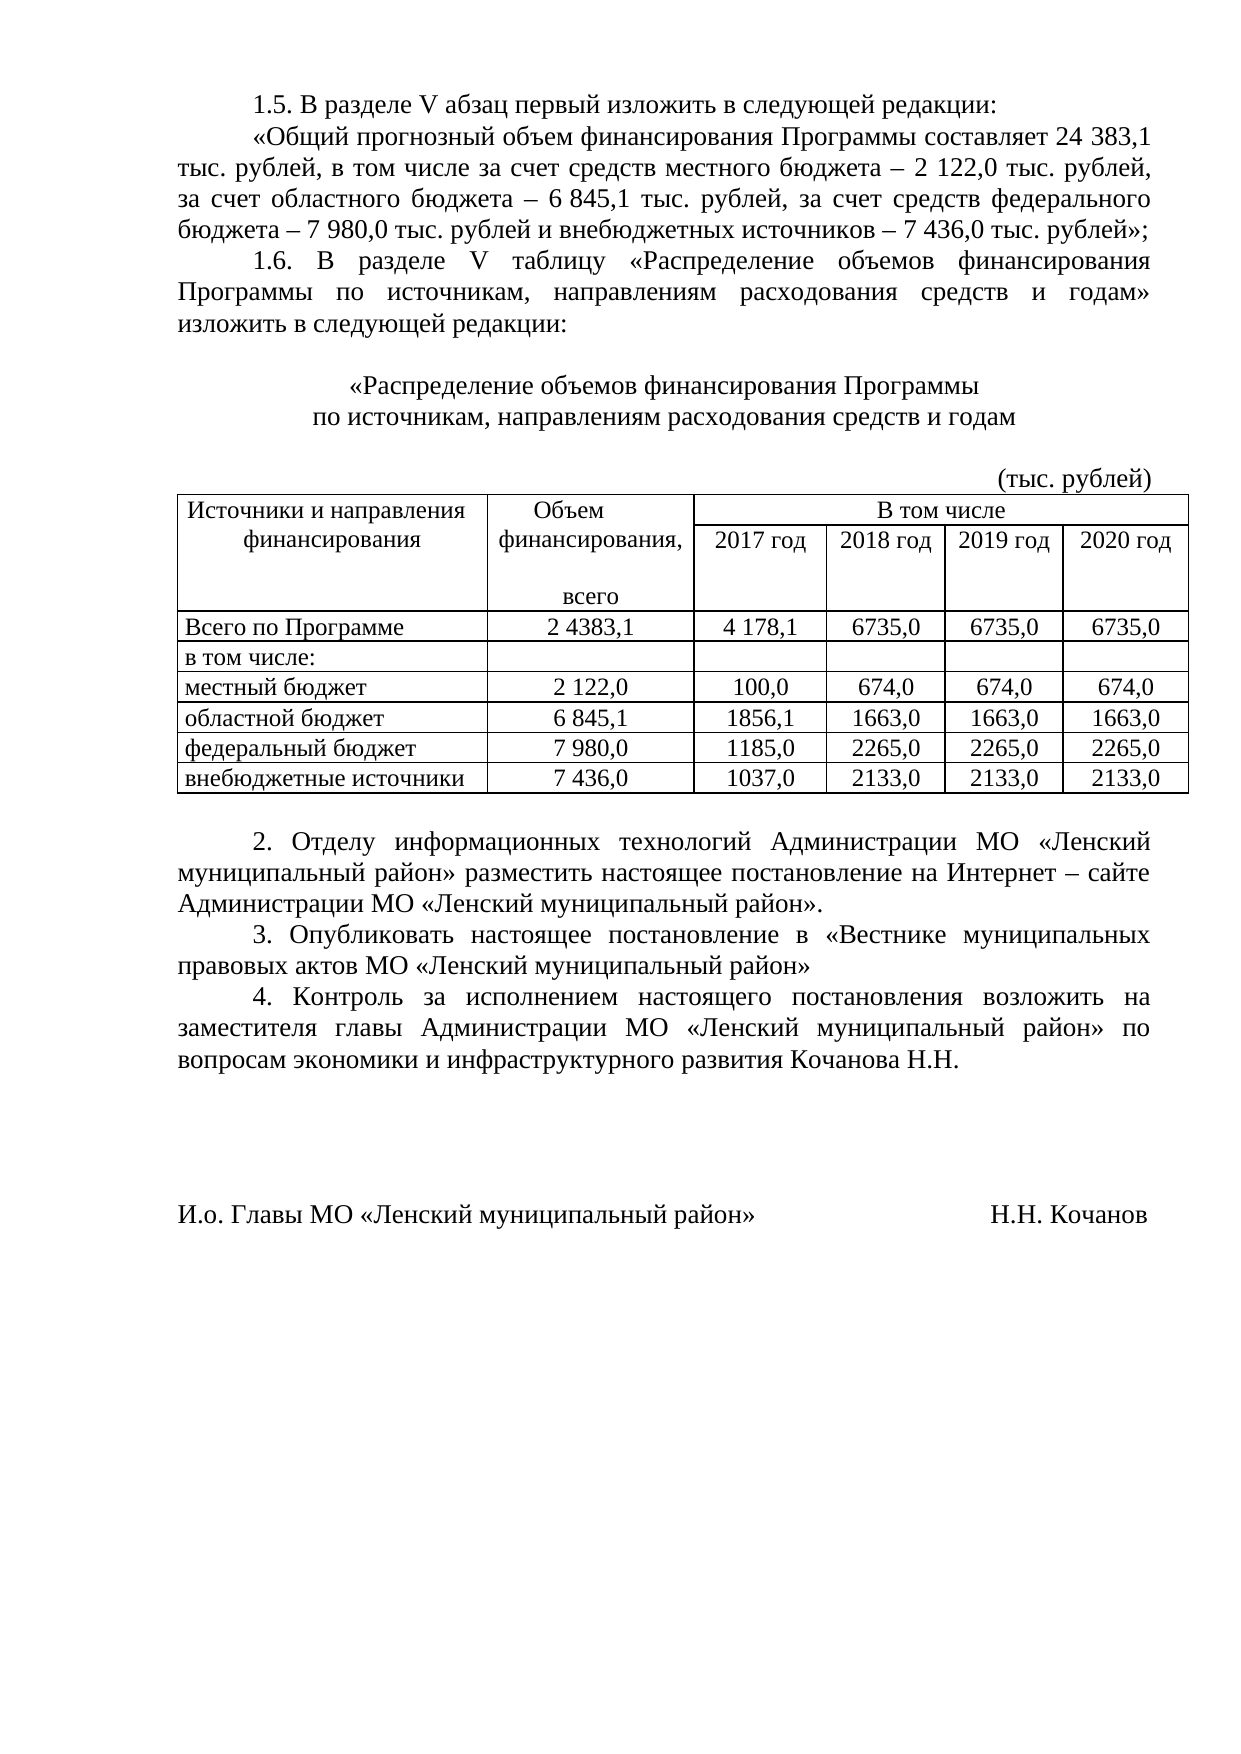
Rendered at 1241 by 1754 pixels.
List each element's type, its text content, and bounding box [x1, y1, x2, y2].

text «Общий прогнозный объем финансирования Программы составляет 24 383,1 тыс. рублей, в том числе за счет средств местного бюджета – 2 122,0 тыс. рублей, за счет областного бюджета – 6 845,1 тыс. рублей, за счет средств федерального бюджета – 7 980,0 тыс. рублей и внебюджетных источников – 7 436,0 тыс. рублей»; [177, 120, 1152, 244]
table_cell 7 980,0 [488, 733, 693, 762]
table_cell 2020 год [1064, 526, 1188, 610]
text И.о. Главы МО «Ленский муниципальный район» Н.Н. Кочанов [177, 1198, 1152, 1229]
table_cell 2265,0 [827, 733, 944, 762]
table_cell 674,0 [946, 672, 1062, 701]
table_cell 2133,0 [827, 763, 944, 792]
table_cell 6 845,1 [488, 703, 693, 731]
text «Распределение объемов финансирования Программы [177, 369, 1152, 400]
table_cell 1663,0 [827, 703, 944, 731]
table_cell 100,0 [695, 672, 826, 701]
table_cell 6735,0 [1064, 612, 1188, 640]
table_cell 1037,0 [695, 763, 826, 792]
table_cell 2265,0 [1064, 733, 1188, 762]
table_cell областной бюджет [178, 703, 487, 731]
text 4. Контроль за исполнением настоящего постановления возложить на заместителя главы Администрации МО «Ленский муниципальный район» по вопросам экономики и инфраструктурного развития Кочанова Н.Н. [177, 980, 1152, 1074]
table_cell [827, 642, 944, 671]
table_header Объем финансирования, всего [488, 495, 693, 610]
table_cell 1185,0 [695, 733, 826, 762]
table_header Источники и направления финансирования [178, 495, 487, 610]
text 3. Опубликовать настоящее постановление в «Вестнике муниципальных правовых актов МО «Ленский муниципальный район» [177, 918, 1152, 980]
table_cell 6735,0 [827, 612, 944, 640]
table_cell федеральный бюджет [178, 733, 487, 762]
table_cell 1856,1 [695, 703, 826, 731]
table_cell [1064, 642, 1188, 671]
table_cell [488, 642, 693, 671]
table_cell 2017 год [695, 526, 826, 610]
table_cell 2265,0 [946, 733, 1062, 762]
table_cell 7 436,0 [488, 763, 693, 792]
table_cell 2018 год [827, 526, 944, 610]
table_cell 674,0 [827, 672, 944, 701]
text (тыс. рублей) [177, 462, 1152, 493]
table_cell 2133,0 [946, 763, 1062, 792]
table_cell [695, 642, 826, 671]
table_cell 4 178,1 [695, 612, 826, 640]
table_cell 2133,0 [1064, 763, 1188, 792]
table_cell внебюджетные источники [178, 763, 487, 792]
table_cell 2 122,0 [488, 672, 693, 701]
table_cell 1663,0 [946, 703, 1062, 731]
table_cell 1663,0 [1064, 703, 1188, 731]
text 1.6. В разделе V таблицу «Распределение объемов финансирования Программы по источникам, направлениям расходования средств и годам» изложить в следующей редакции: [177, 244, 1152, 338]
text 2. Отделу информационных технологий Администрации МО «Ленский муниципальный район» разместить настоящее постановление на Интернет – сайте Администрации МО «Ленский муниципальный район». [177, 825, 1152, 918]
table_cell 2 4383,1 [488, 612, 693, 640]
text по источникам, направлениям расходования средств и годам [177, 400, 1152, 431]
table_cell 6735,0 [946, 612, 1062, 640]
table_cell 2019 год [946, 526, 1062, 610]
table_cell местный бюджет [178, 672, 487, 701]
table_cell в том числе: [178, 642, 487, 671]
text 1.5. В разделе V абзац первый изложить в следующей редакции: [177, 89, 1152, 120]
table_cell 674,0 [1064, 672, 1188, 701]
table_cell Всего по Программе [178, 612, 487, 640]
table_cell [946, 642, 1062, 671]
table_header В том числе [695, 495, 1188, 524]
